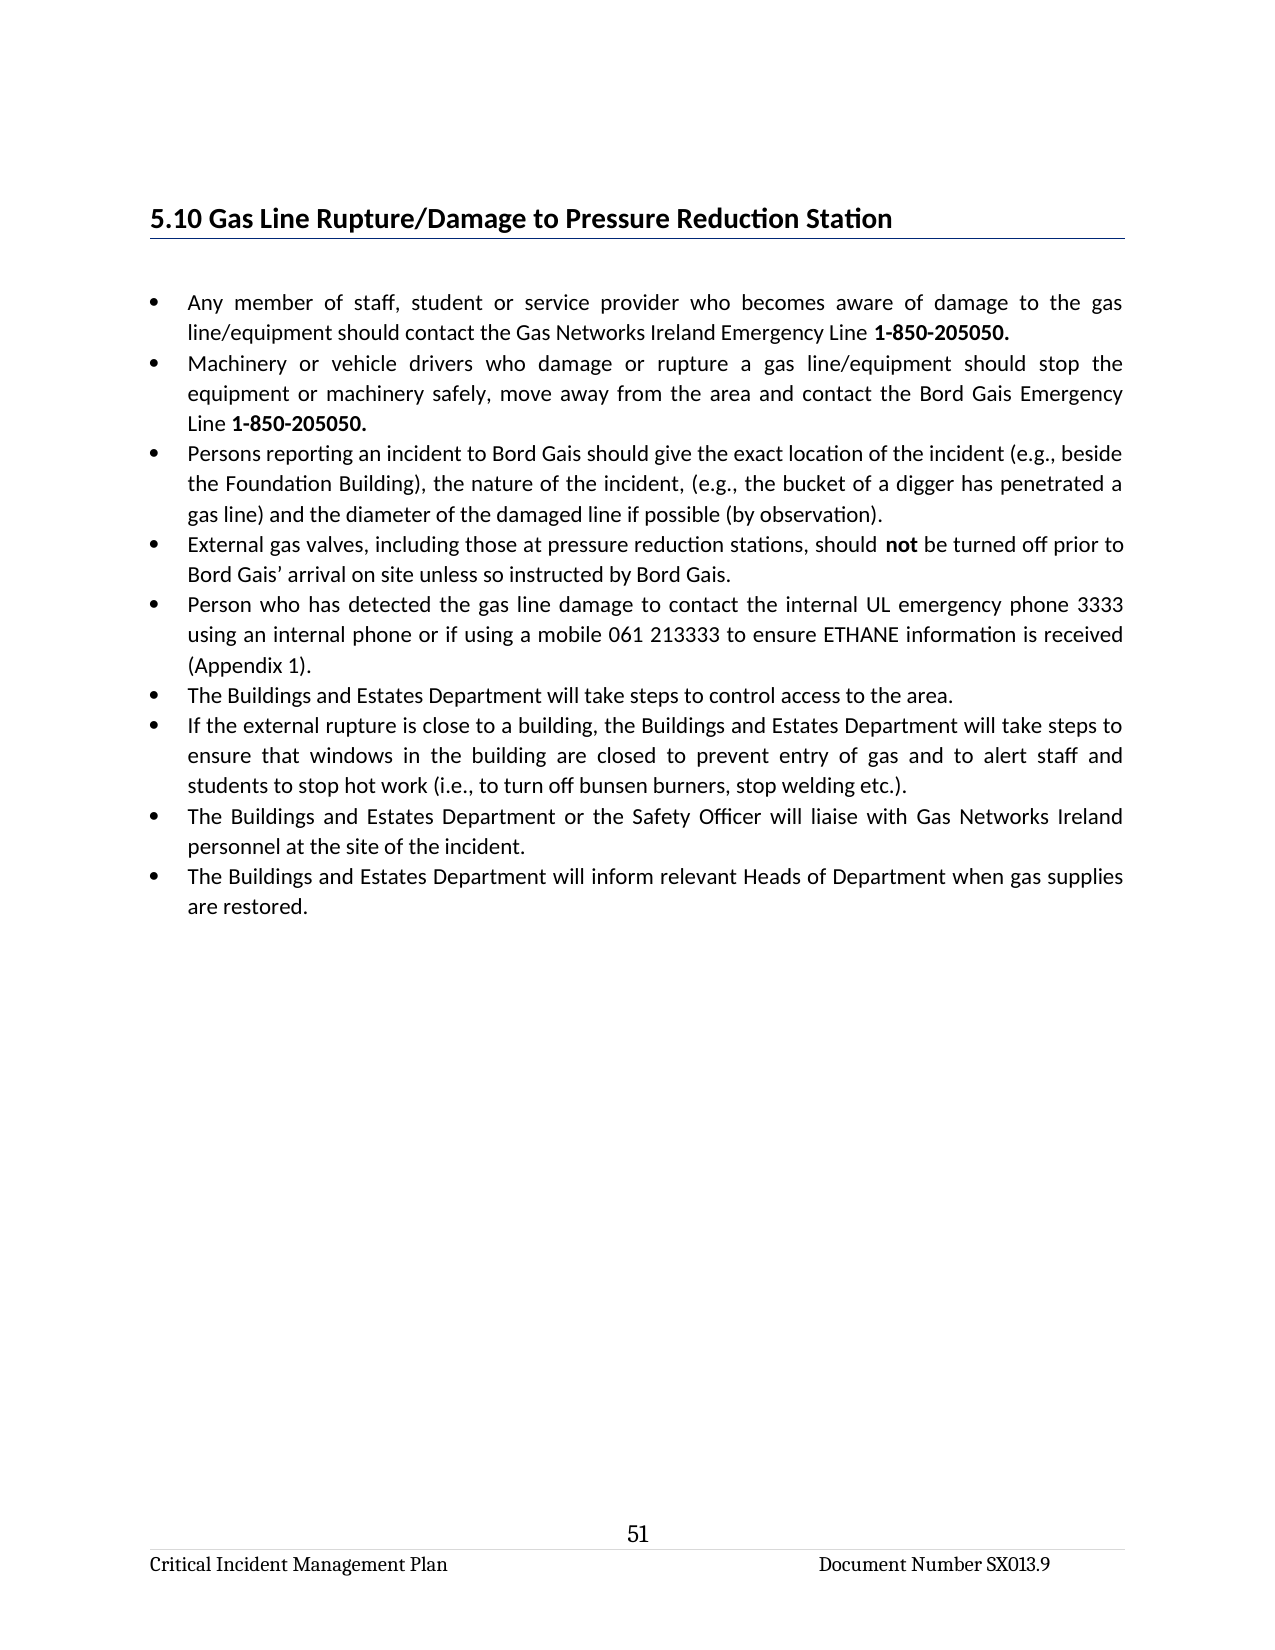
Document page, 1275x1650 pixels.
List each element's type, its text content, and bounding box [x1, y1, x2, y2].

subtitle 5.10 Gas Line Rupture/Damage to Pressure Reduction Station [150, 200, 1125, 238]
list If the external rupture is close to a building, the Buildings and Estates Department will take steps to ensure that windows in the building are closed to prevent entry of gas and to alert staff and students to stop hot work (i.e., to turn off bunsen burners, stop welding etc.). [150, 711, 1125, 800]
list External gas valves, including those at pressure reduction stations, should not be turned off prior to Bord Gais’ arrival on site unless so instructed by Bord Gais. [150, 530, 1125, 588]
list The Buildings and Estates Department will take steps to control access to the area. [150, 681, 1125, 709]
list Person who has detected the gas line damage to contact the internal UL emergency phone 3333 using an internal phone or if using a mobile 061 213333 to ensure ETHANE information is received (Appendix 1). [150, 590, 1125, 679]
list Any member of staff, student or service provider who becomes aware of damage to the gas line/equipment should contact the Gas Networks Ireland Emergency Line 1-850-205050. [150, 288, 1125, 347]
list The Buildings and Estates Department or the Safety Officer will liaise with Gas Networks Ireland personnel at the site of the incident. [150, 802, 1125, 860]
list The Buildings and Estates Department will inform relevant Heads of Department when gas supplies are restored. [150, 862, 1125, 921]
list Persons reporting an incident to Bord Gais should give the exact location of the incident (e.g., beside the Foundation Building), the nature of the incident, (e.g., the bucket of a digger has penetrated a gas line) and the diameter of the damaged line if possible (by observation). [150, 439, 1125, 528]
list Machinery or vehicle drivers who damage or rupture a gas line/equipment should stop the equipment or machinery safely, move away from the area and contact the Bord Gais Emergency Line 1-850-205050. [150, 349, 1125, 437]
